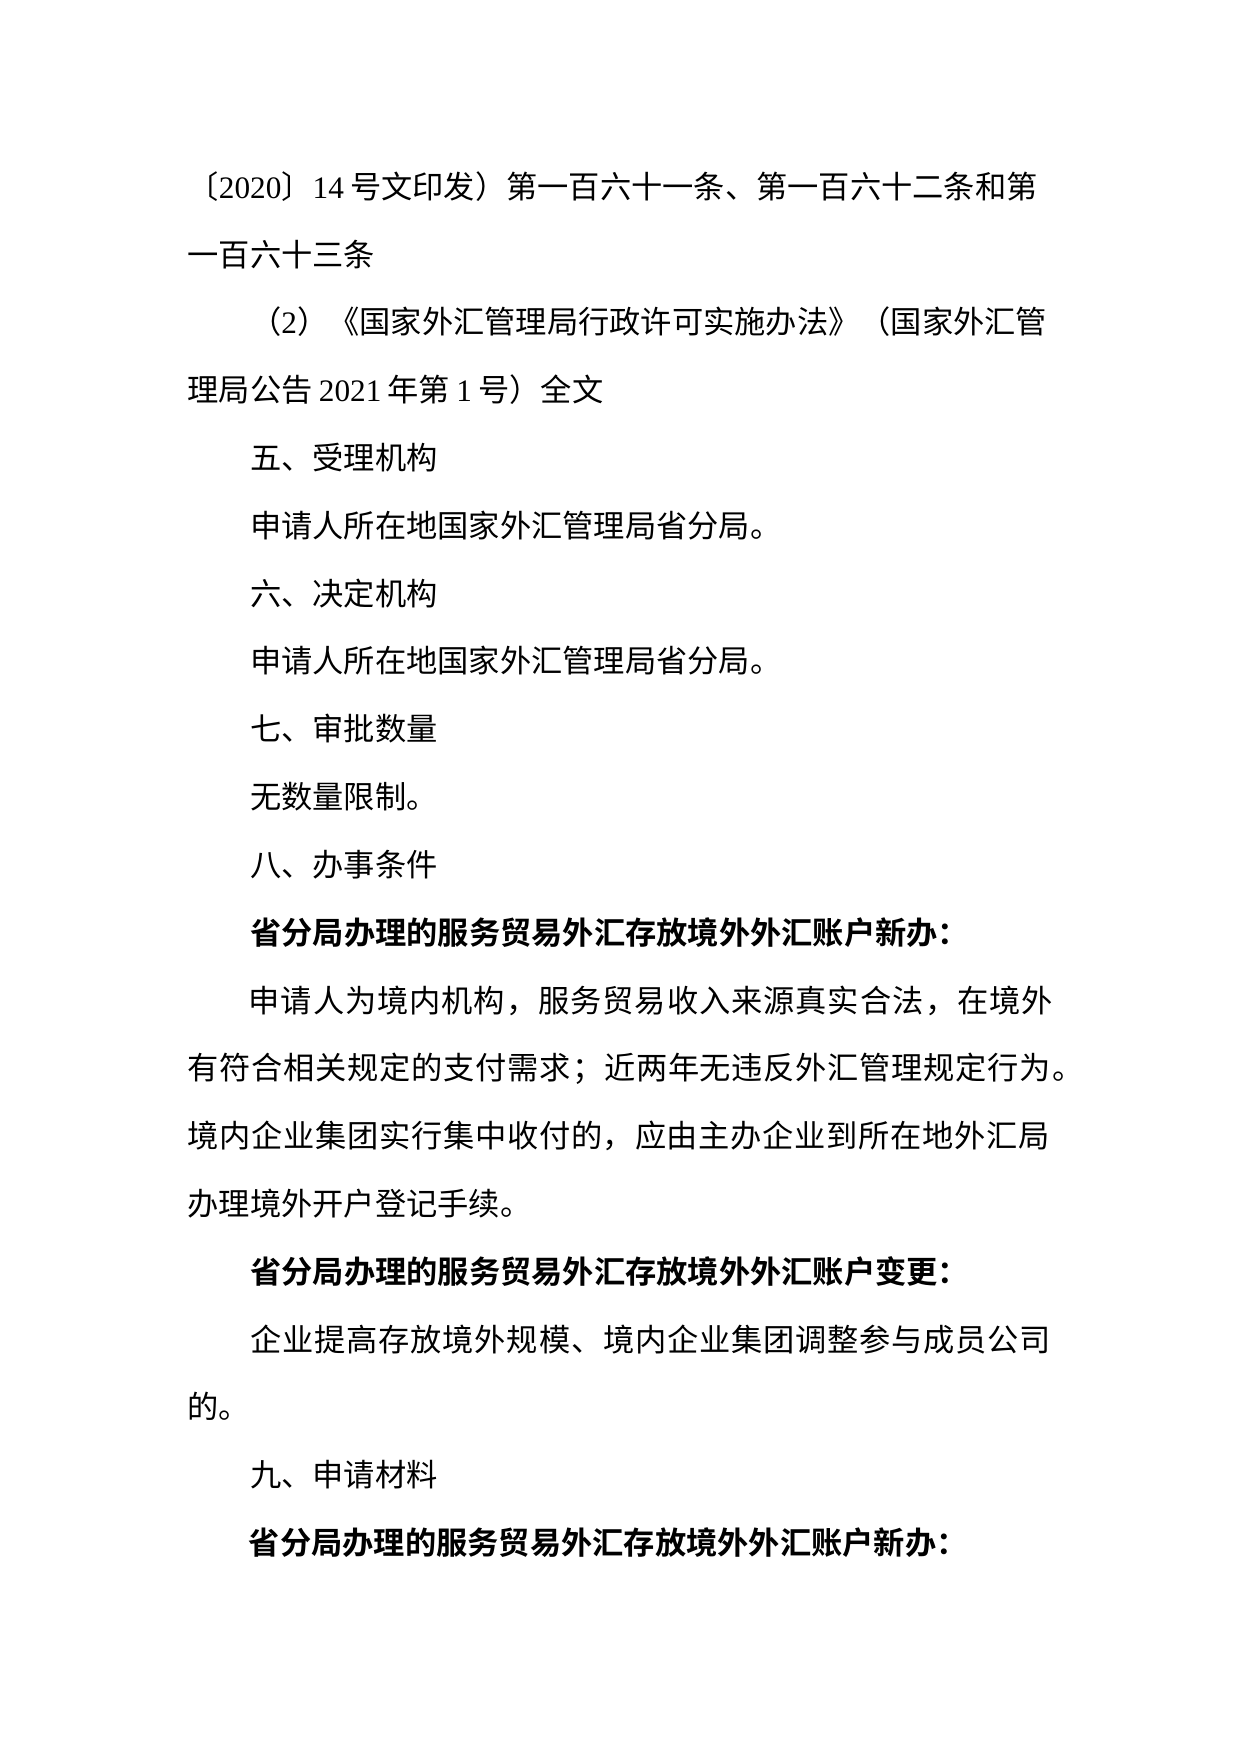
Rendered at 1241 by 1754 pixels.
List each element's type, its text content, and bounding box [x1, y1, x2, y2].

text 七、审批数量 [187, 704, 1053, 750]
text 申请人所在地国家外汇管理局省分局。 [187, 501, 1053, 546]
text 省分局办理的服务贸易外汇存放境外外汇账户新办： [187, 908, 1053, 953]
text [187, 162, 1053, 275]
text 八、办事条件 [187, 840, 1053, 885]
text 省分局办理的服务贸易外汇存放境外外汇账户变更： [187, 1247, 1053, 1292]
text 九、申请材料 [187, 1450, 1053, 1496]
text 六、决定机构 [187, 569, 1053, 614]
text 申请人所在地国家外汇管理局省分局。 [187, 637, 1053, 682]
text 无数量限制。 [187, 772, 1053, 817]
text 申请人为境内机构，服务贸易收入来源真实合法，在境外有符合相关规定的支付需求；近两年无违反外汇管理规定行为。境内企业集团实行集中收付的，应由主办企业到所在地外汇局办理境外开户登记手续。 [187, 976, 1053, 1224]
text （2）《国家外汇管理局行政许可实施办法》（国家外汇管理局公告2021年第1号）全文 [187, 298, 1053, 411]
text 五、受理机构 [187, 433, 1053, 478]
text 企业提高存放境外规模、境内企业集团调整参与成员公司的。 [187, 1315, 1053, 1428]
text 省分局办理的服务贸易外汇存放境外外汇账户新办： [187, 1518, 1053, 1563]
